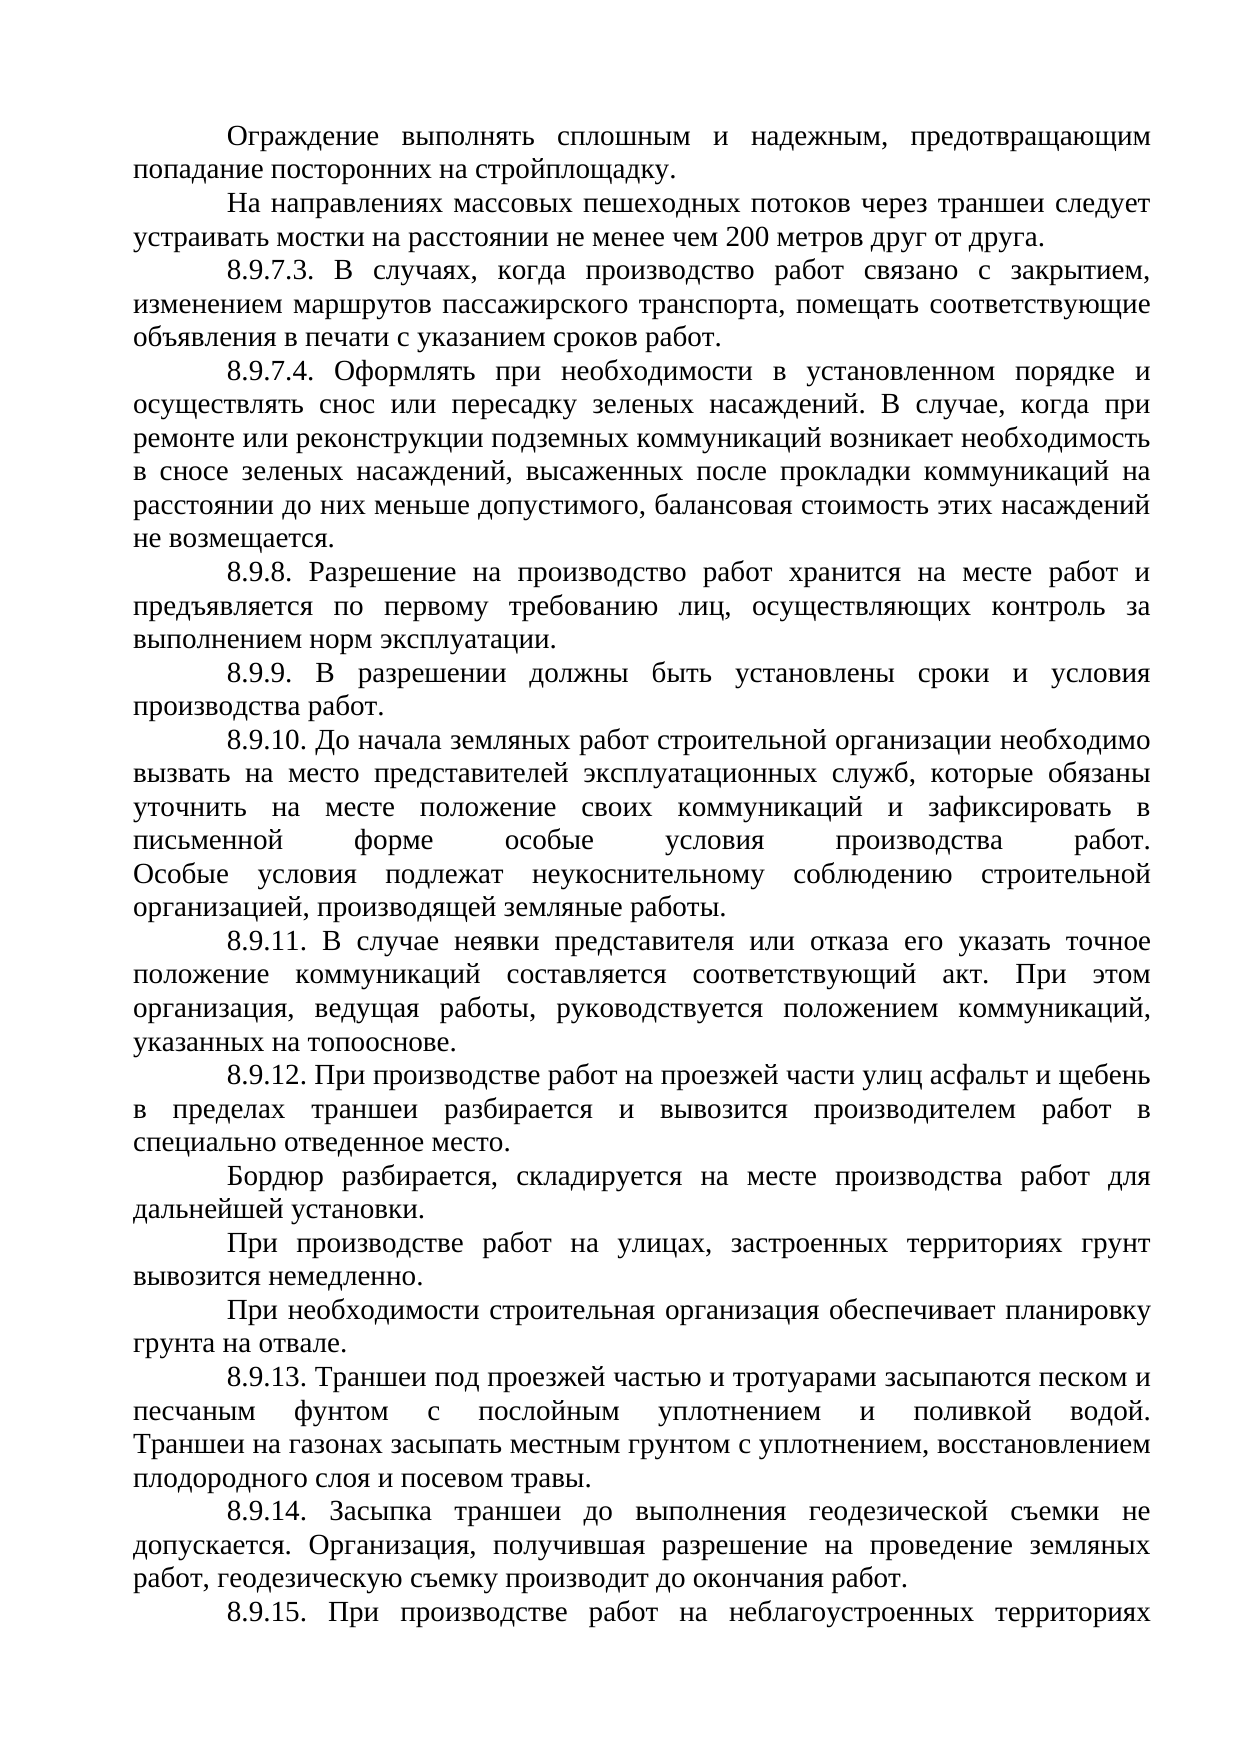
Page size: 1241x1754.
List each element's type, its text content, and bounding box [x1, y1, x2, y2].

text На направлениях массовых пешеходных потоков через траншеи следует устраивать мостки на расстоянии не менее чем друг от друга. [133, 185, 1152, 252]
text 8.9.10. До начала земляных работ строительной организации необходимо вызвать на место представителей эксплуатационных служб, которые обязаны уточнить на месте положение своих коммуникаций и зафиксировать в письменной форме особые условия производства работ. Особые условия подлежат неукоснительному соблюдению строительной организацией, производящей земляные работы. [133, 722, 1152, 923]
text 8.9.14. Засыпка траншеи до выполнения геодезической съемки не допускается. Организация, получившая разрешение на проведение земляных работ, геодезическую съемку производит до окончания работ. [133, 1493, 1152, 1594]
text Ограждение выполнять сплошным и надежным, предотвращающим попадание посторонних на стройплощадку. [133, 118, 1152, 185]
text При производстве работ на улицах, застроенных территориях грунт вывозится немедленно. [133, 1225, 1152, 1292]
text 8.9.13. Траншеи под проезжей частью и тротуарами засыпаются песком и песчаным фунтом с послойным уплотнением и поливкой водой. Траншеи на газонах засыпать местным грунтом с уплотнением, восстановлением плодородного слоя и посевом травы. [133, 1359, 1152, 1493]
text 8.9.9. В разрешении должны быть установлены сроки и условия производства работ. [133, 655, 1152, 722]
text 8.9.7.4. Оформлять при необходимости в установленном порядке и осуществлять снос или пересадку зеленых насаждений. В случае, когда при ремонте или реконструкции подземных коммуникаций возникает необходимость в сносе зеленых насаждений, высаженных после прокладки коммуникаций на расстоянии до них меньше допустимого, балансовая стоимость этих насаждений не возмещается. [133, 353, 1152, 554]
text 8.9.7.3. В случаях, когда производство работ связано с закрытием, изменением маршрутов пассажирского транспорта, помещать соответствующие объявления в печати с указанием сроков работ. [133, 252, 1152, 353]
text 8.9.11. В случае неявки представителя или отказа его указать точное положение коммуникаций составляется соответствующий акт. При этом организация, ведущая работы, руководствуется положением коммуникаций, указанных на топооснове. [133, 923, 1152, 1057]
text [133, 1594, 1152, 1627]
text Бордюр разбирается, складируется на месте производства работ для дальнейшей установки. [133, 1158, 1152, 1225]
text При необходимости строительная организация обеспечивает планировку грунта на отвале. [133, 1292, 1152, 1359]
text 8.9.8. Разрешение на производство работ хранится на месте работ и предъявляется по первому требованию лиц, осуществляющих контроль за выполнением норм эксплуатации. [133, 554, 1152, 655]
text 8.9.12. При производстве работ на проезжей части улиц асфальт и щебень в пределах траншеи разбирается и вывозится производителем работ в специально отведенное место. [133, 1057, 1152, 1158]
